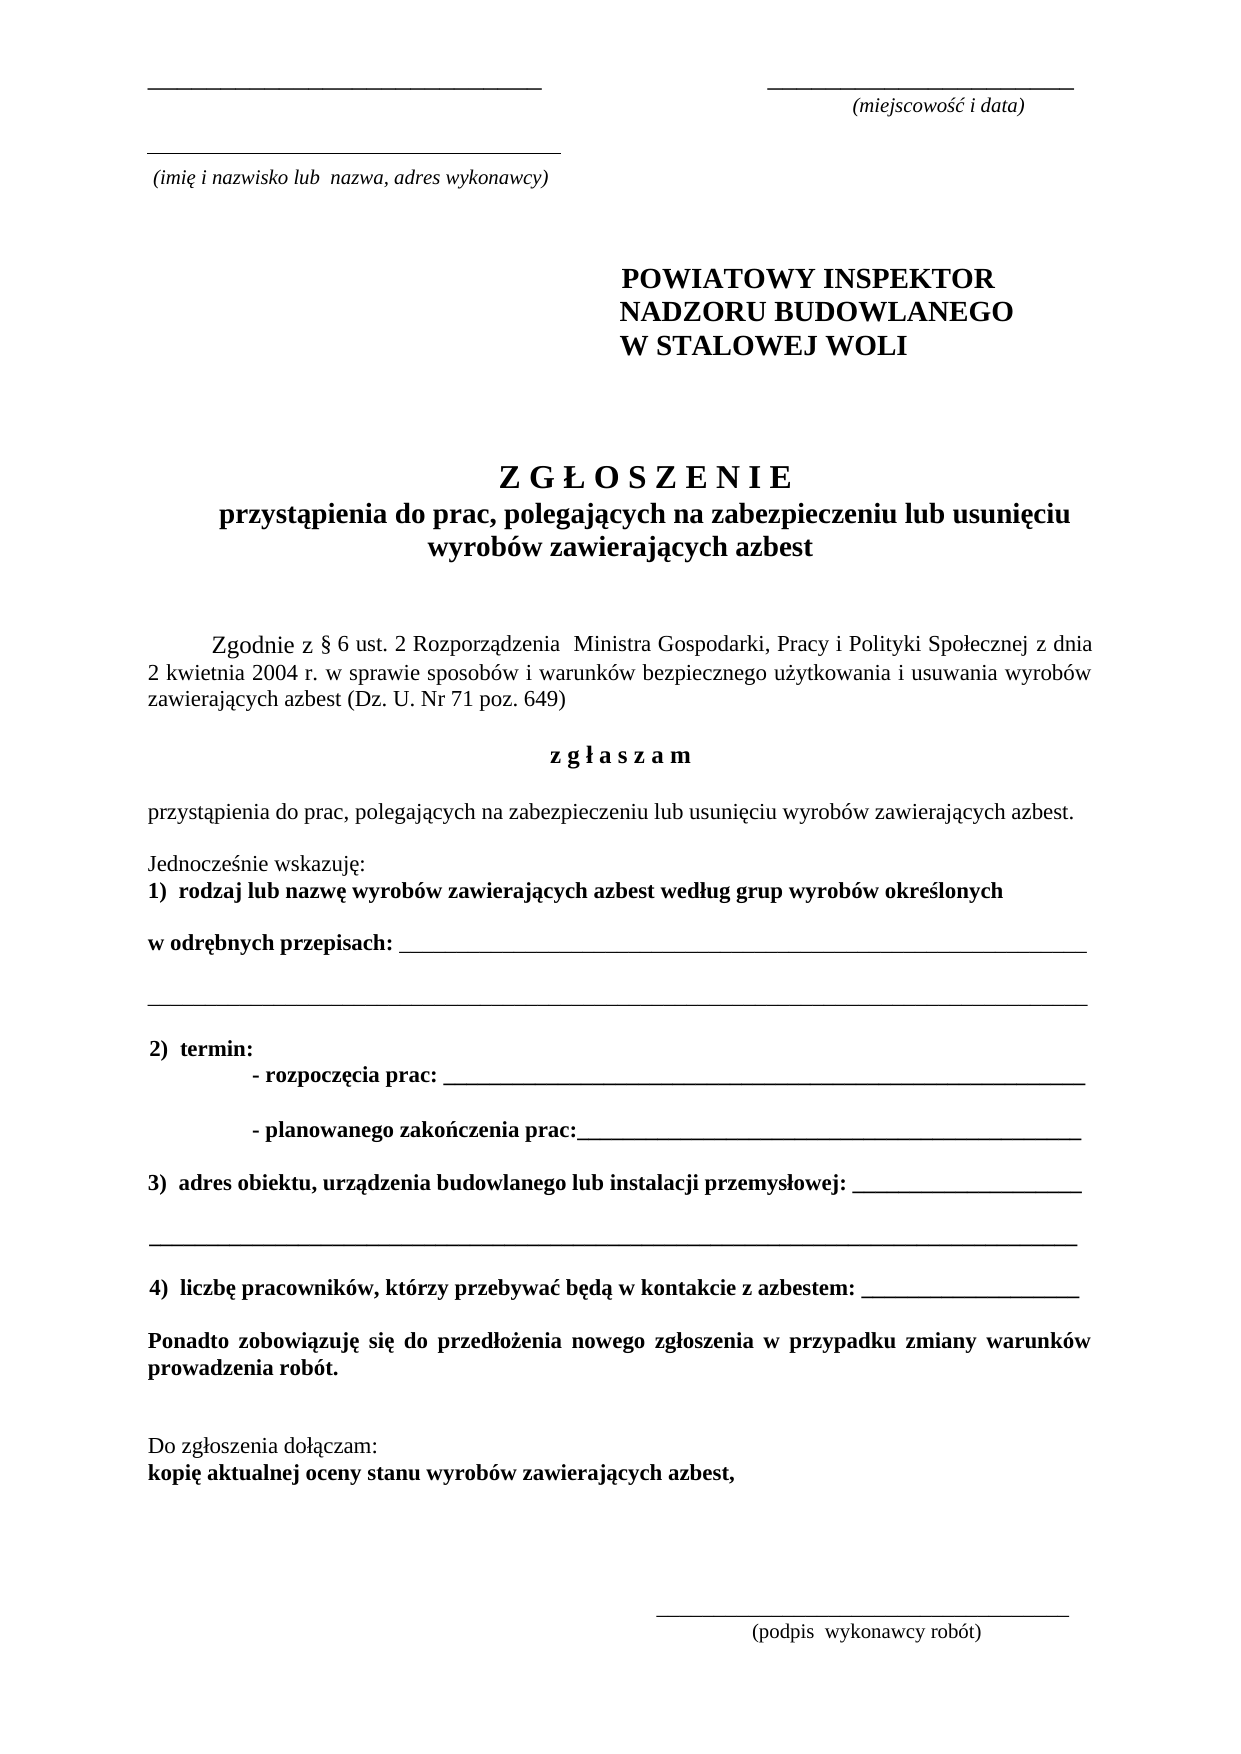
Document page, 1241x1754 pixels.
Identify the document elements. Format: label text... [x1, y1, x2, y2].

text ____________________________________ [148, 1593, 1092, 1619]
text 1) rodzaj lub nazwę wyrobów zawierających azbest według grup wyrobów określonych w odrębnych przepisach: ____________________________________________________________ [148, 877, 1092, 956]
text __________________________________________________________________________________ [148, 982, 1092, 1008]
text kopię aktualnej oceny stanu wyrobów zawierających azbest, [148, 1459, 1092, 1485]
text z g ł a s z a m [148, 740, 1092, 769]
text _________________________________________________________________________________ [98, 1222, 1092, 1248]
text Jednocześnie wskazuję: [148, 850, 1092, 877]
text 3) adres obiektu, urządzenia budowlanego lub instalacji przemysłowej: ____________________ [98, 1169, 1092, 1195]
text Do zgłoszenia dołączam: [148, 1433, 1092, 1459]
text 4) liczbę pracowników, którzy przebywać będą w kontakcie z azbestem: ___________________ [98, 1274, 1092, 1301]
text W STALOWEJ WOLI [516, 328, 1092, 362]
text (podpis wykonawcy robót) [148, 1619, 1092, 1643]
text przystąpienia do prac, polegających na zabezpieczeniu lub usunięciu wyrobów zawierających azbest. [148, 798, 1092, 824]
text - rozpoczęcia prac: ________________________________________________________ [98, 1061, 1092, 1088]
text 2) termin: [98, 1035, 1092, 1061]
text ___________________________ _____________________ [148, 59, 1092, 93]
text (imię i nazwisko lub nazwa, adres wykonawcy) [148, 165, 1092, 189]
text przystąpienia do prac, polegających na zabezpieczeniu lub usunięciu wyrobów zawierających azbest [148, 496, 1092, 563]
text - planowanego zakończenia prac:____________________________________________ [98, 1116, 1092, 1143]
text Z G Ł O S Z E N I E [148, 457, 1092, 496]
text Ponadto zobowiązuję się do przedłożenia nowego zgłoszenia w przypadku zmiany warunków prowadzenia robót. [148, 1327, 1092, 1380]
text (miejscowość i data) [148, 93, 1092, 117]
text POWIATOWY INSPEKTOR [590, 261, 1092, 294]
subtitle NADZORU BUDOWLANEGO [590, 294, 1092, 328]
text Zgodnie z § 6 ust. 2 Rozporządzenia Ministra Gospodarki, Pracy i Polityki Społecznej z dnia 2 kwietnia 2004 r. w sprawie sposobów i warunków bezpiecznego użytkowania i usuwania wyrobów zawierających azbest (Dz. U. Nr 71 poz. 649) [148, 630, 1092, 711]
